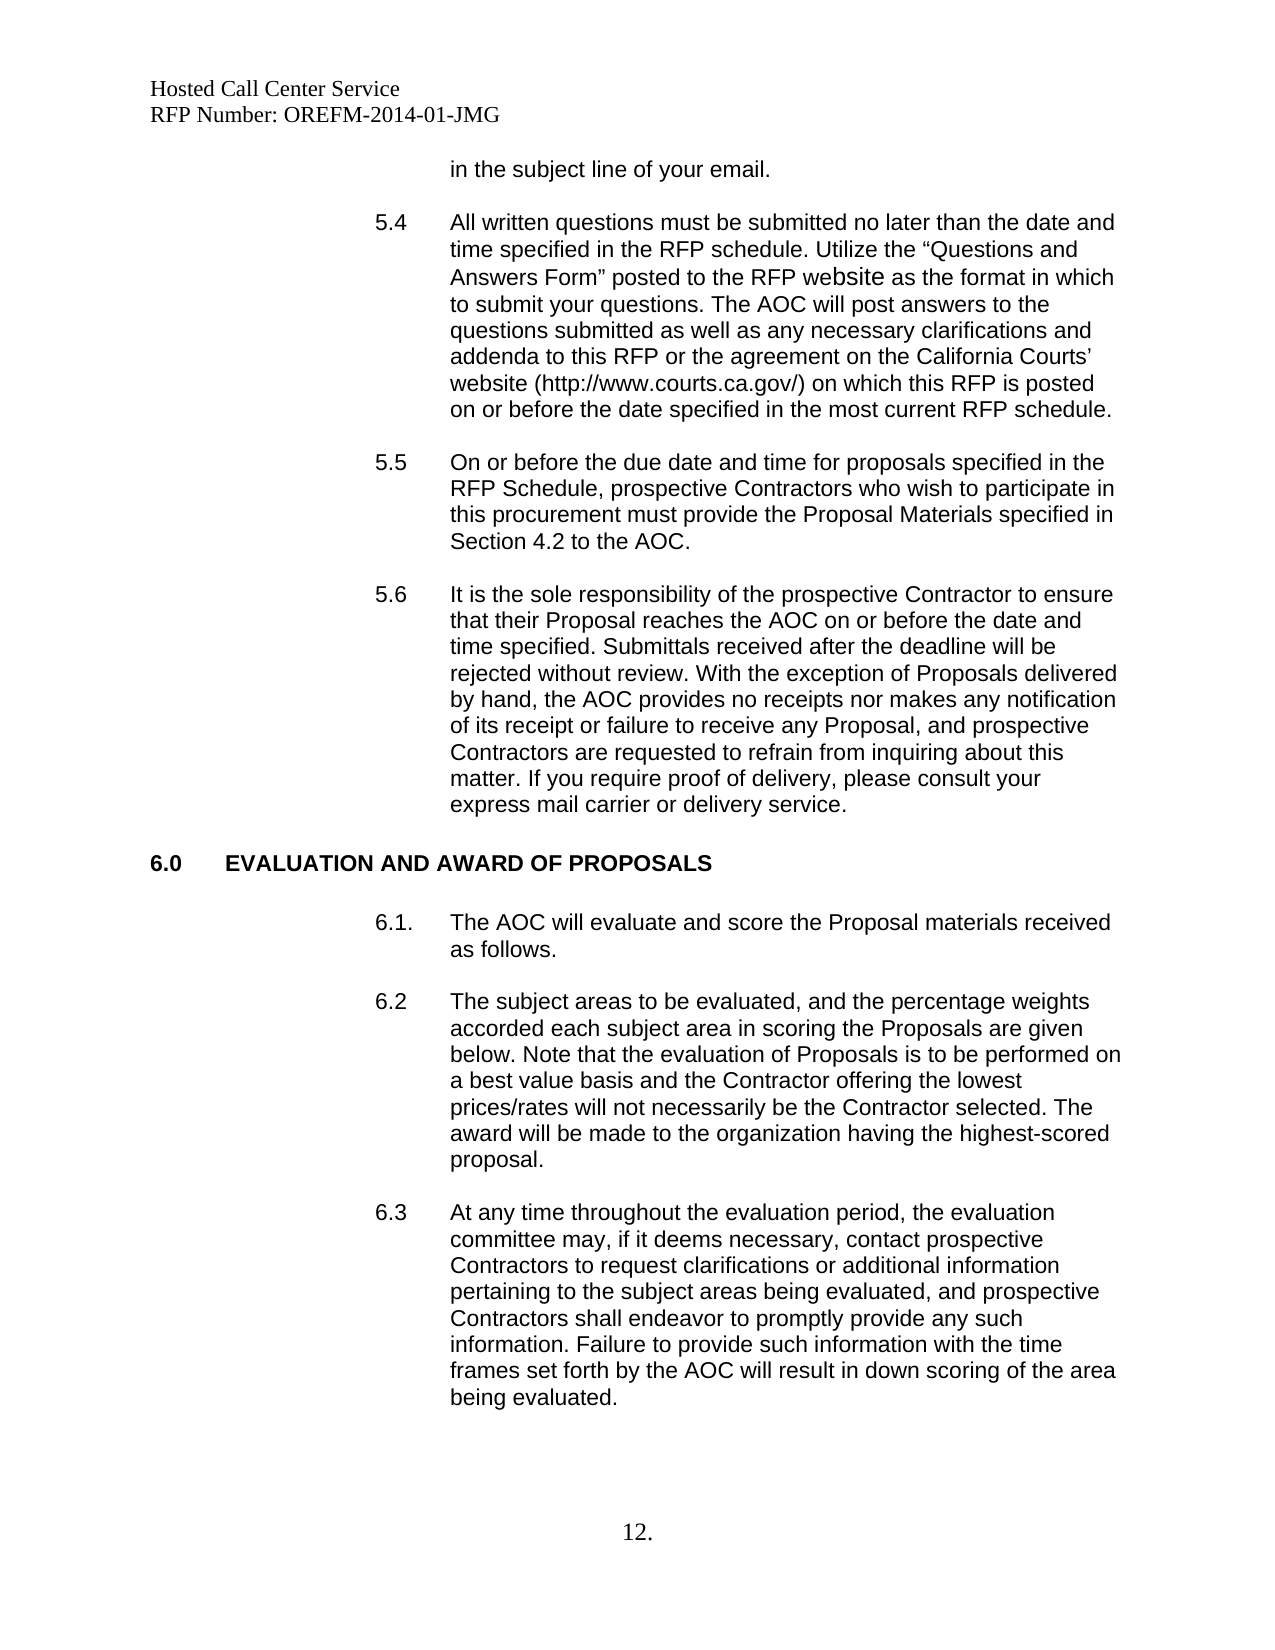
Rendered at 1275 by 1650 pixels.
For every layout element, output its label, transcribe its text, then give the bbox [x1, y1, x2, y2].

text in the subject line of your email. [450, 156, 1125, 183]
text 6.2 The subject areas to be evaluated, and the percentage weights accorded each subject area in scoring the Proposals are given below. Note that the evaluation of Proposals is to be performed on a best value basis and the Contractor offering the lowest prices/rates will not necessarily be the Contractor selected. The award will be made to the organization having the highest-scored proposal. [375, 988, 1125, 1173]
text 6.1. The AOC will evaluate and score the Proposal materials received as follows. [375, 909, 1125, 962]
text 5.4 All written questions must be submitted no later than the date and time specified in the RFP schedule. Utilize the “Questions and Answers Form” posted to the RFP website as the format in which to submit your questions. The AOC will post answers to the questions submitted as well as any necessary clarifications and addenda to this RFP or the agreement on the California Courts’ website (http://www.courts.ca.gov/) on which this RFP is posted on or before the date specified in the most current RFP schedule. [375, 209, 1125, 422]
text 5.6 It is the sole responsibility of the prospective Contractor to ensure that their Proposal reaches the AOC on or before the date and time specified. Submittals received after the deadline will be rejected without review. With the exception of Proposals delivered by hand, the AOC provides no receipts nor makes any notification of its receipt or failure to receive any Proposal, and prospective Contractors are requested to refrain from inquiring about this matter. If you require proof of delivery, please consult your express mail carrier or delivery service. [375, 581, 1125, 818]
text 6.3 At any time throughout the evaluation period, the evaluation committee may, if it deems necessary, contact prospective Contractors to request clarifications or additional information pertaining to the subject areas being evaluated, and prospective Contractors shall endeavor to promptly provide any such information. Failure to provide such information with the time frames set forth by the AOC will result in down scoring of the area being evaluated. [375, 1199, 1125, 1410]
text 5.5 On or before the due date and time for proposals specified in the RFP Schedule, prospective Contractors who wish to participate in this procurement must provide the Proposal Materials specified in Section 4.2 to the AOC. [375, 449, 1125, 554]
text 6.0 EVALUATION AND AWARD OF PROPOSALS [150, 850, 1125, 877]
